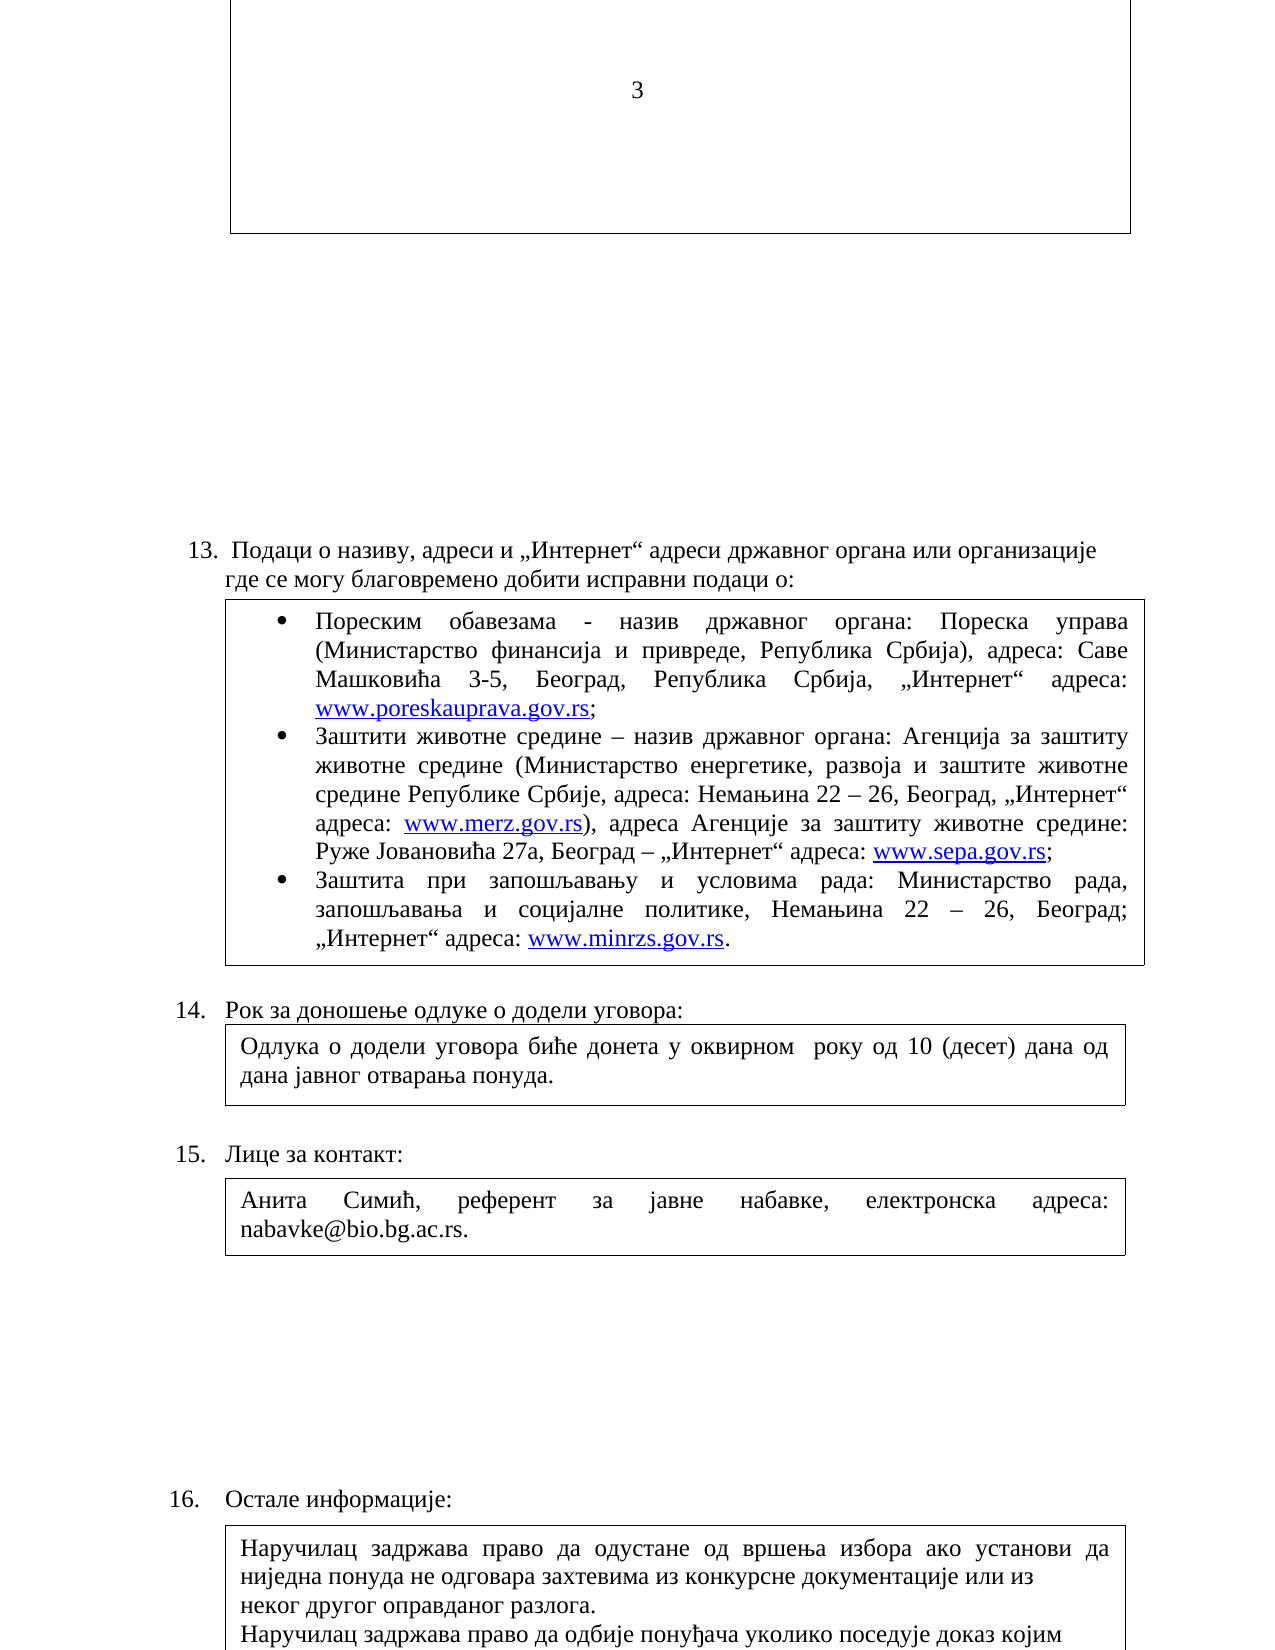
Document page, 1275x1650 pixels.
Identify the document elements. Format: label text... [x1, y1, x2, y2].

text 15. Лице за контакт: [169, 1139, 1125, 1167]
text 13. Подаци о називу, адреси и „Интернет“ адреси државног органа или организације где се могу благовремено добити исправни подаци о: [187, 535, 1125, 592]
text 16. Остале информације: [169, 1484, 1125, 1512]
text 14. Рок за доношење одлуке о додели уговора: [169, 995, 1125, 1024]
